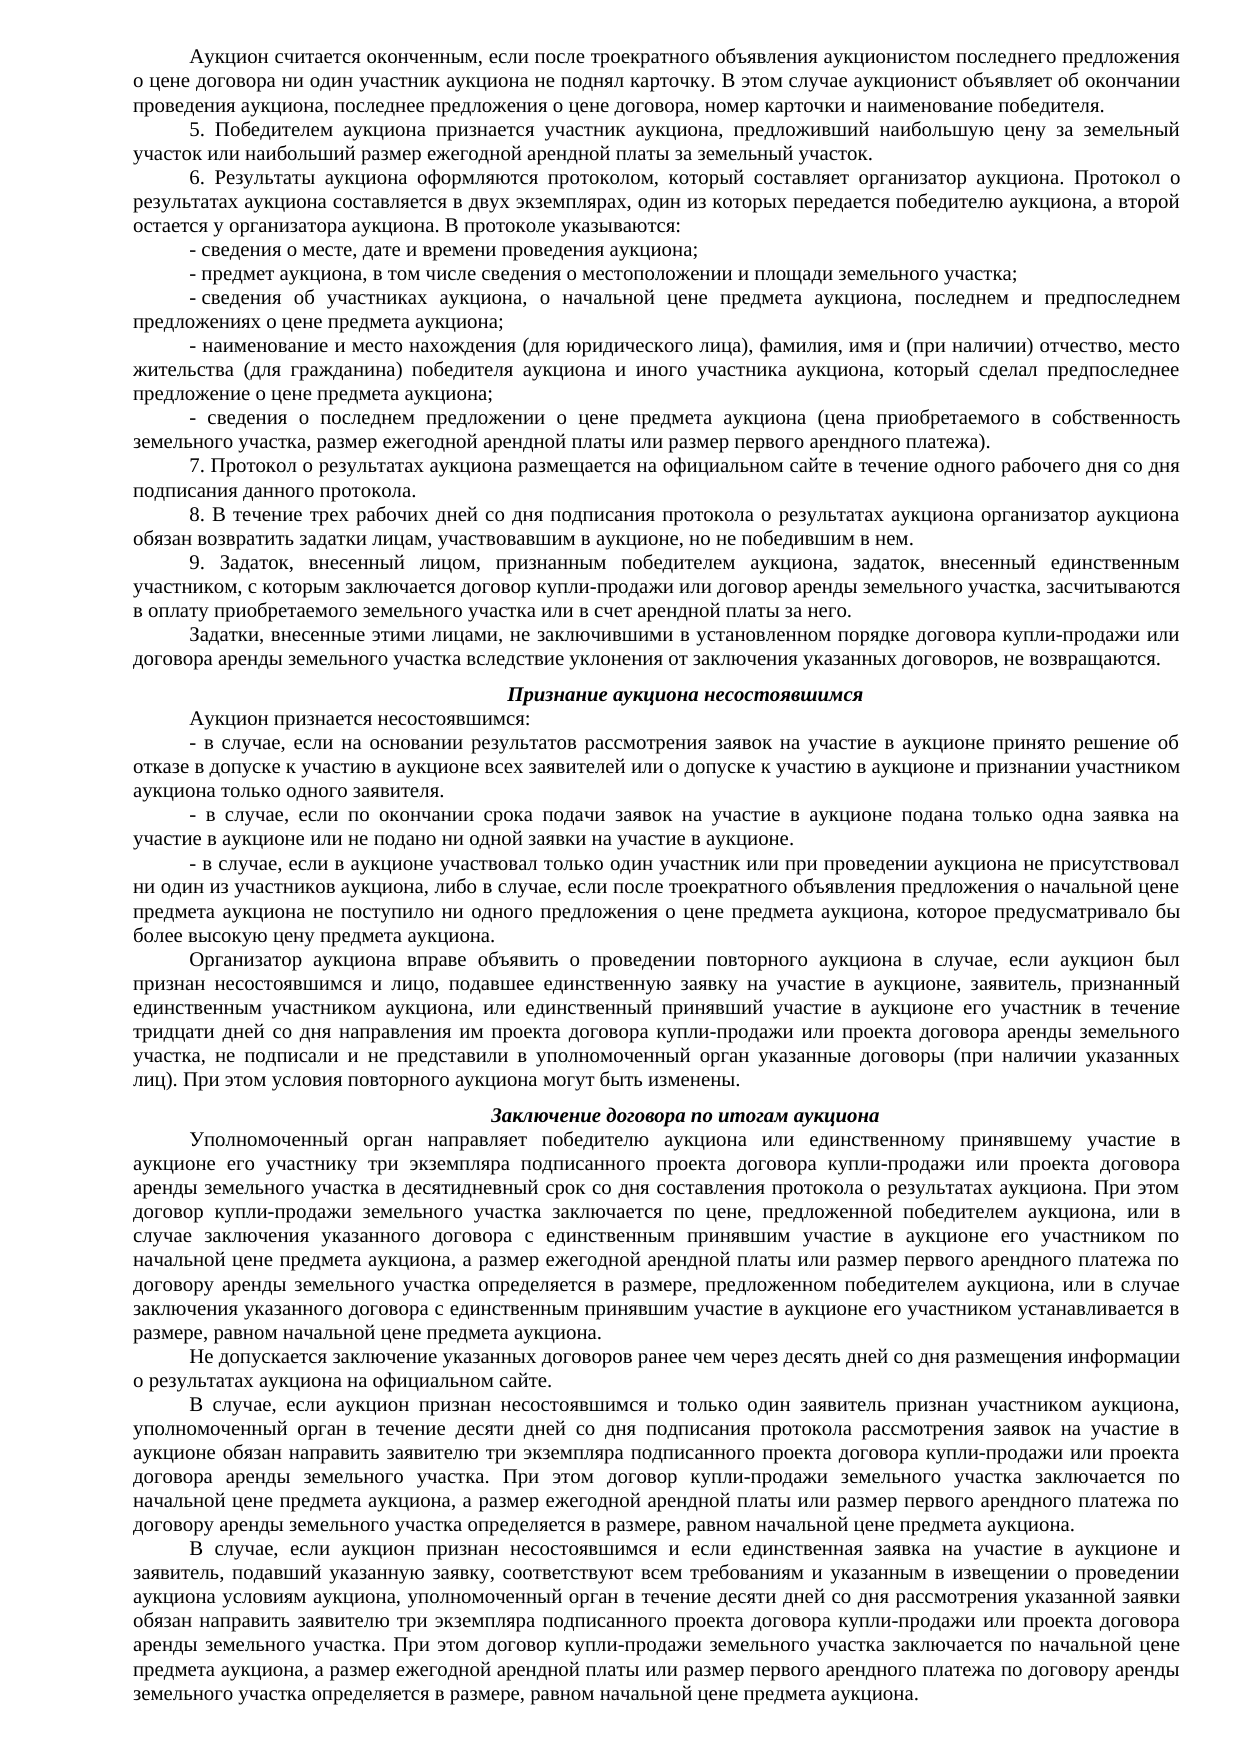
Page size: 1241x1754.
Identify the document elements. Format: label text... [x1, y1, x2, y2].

text Аукцион считается оконченным, если после троекратного объявления аукционистом последнего предложения о цене договора ни один участник аукциона не поднял карточку. В этом случае аукционист объявляет об окончании проведения аукциона, последнее предложения о цене договора, номер карточки и наименование победителя. [133, 44, 1181, 117]
text - сведения об участниках аукциона, о начальной цене предмета аукциона, последнем и предпоследнем предложениях о цене предмета аукциона; [133, 285, 1181, 333]
text 8. В течение трех рабочих дней со дня подписания протокола о результатах аукциона организатор аукциона обязан возвратить задатки лицам, участвовавшим в аукционе, но не победившим в нем. [133, 502, 1181, 550]
text Аукцион признается несостоявшимся: [133, 706, 1181, 730]
text Уполномоченный орган направляет победителю аукциона или единственному принявшему участие в аукционе его участнику три экземпляра подписанного проекта договора купли-продажи или проекта договора аренды земельного участка в десятидневный срок со дня составления протокола о результатах аукциона. При этом договор купли-продажи земельного участка заключается по цене, предложенной победителем аукциона, или в случае заключения указанного договора с единственным принявшим участие в аукционе его участником по начальной цене предмета аукциона, а размер ежегодной арендной платы или размер первого арендного платежа по договору аренды земельного участка определяется в размере, предложенном победителем аукциона, или в случае заключения указанного договора с единственным принявшим участие в аукционе его участником устанавливается в размере, равном начальной цене предмета аукциона. [133, 1127, 1181, 1344]
text 5. Победителем аукциона признается участник аукциона, предложивший наибольшую цену за земельный участок или наибольший размер ежегодной арендной платы за земельный участок. [133, 117, 1181, 165]
text Задатки, внесенные этими лицами, не заключившими в установленном порядке договора купли-продажи или договора аренды земельного участка вследствие уклонения от заключения указанных договоров, не возвращаются. [133, 622, 1181, 670]
text - наименование и место нахождения (для юридического лица), фамилия, имя и (при наличии) отчество, место жительства (для гражданина) победителя аукциона и иного участника аукциона, который сделал предпоследнее предложение о цене предмета аукциона; [133, 333, 1181, 405]
text Заключение договора по итогам аукциона [133, 1103, 1181, 1127]
text В случае, если аукцион признан несостоявшимся и только один заявитель признан участником аукциона, уполномоченный орган в течение десяти дней со дня подписания протокола рассмотрения заявок на участие в аукционе обязан направить заявителю три экземпляра подписанного проекта договора купли-продажи или проекта договора аренды земельного участка. При этом договор купли-продажи земельного участка заключается по начальной цене предмета аукциона, а размер ежегодной арендной платы или размер первого арендного платежа по договору аренды земельного участка определяется в размере, равном начальной цене предмета аукциона. [133, 1392, 1181, 1536]
text Признание аукциона несостоявшимся [133, 682, 1181, 706]
text 6. Результаты аукциона оформляются протоколом, который составляет организатор аукциона. Протокол о результатах аукциона составляется в двух экземплярах, один из которых передается победителю аукциона, а второй остается у организатора аукциона. В протоколе указываются: [133, 165, 1181, 237]
text - в случае, если по окончании срока подачи заявок на участие в аукционе подана только одна заявка на участие в аукционе или не подано ни одной заявки на участие в аукционе. [133, 802, 1181, 850]
text 9. Задаток, внесенный лицом, признанным победителем аукциона, задаток, внесенный единственным участником, с которым заключается договор купли-продажи или договор аренды земельного участка, засчитываются в оплату приобретаемого земельного участка или в счет арендной платы за него. [133, 550, 1181, 622]
text 7. Протокол о результатах аукциона размещается на официальном сайте в течение одного рабочего дня со дня подписания данного протокола. [133, 453, 1181, 502]
text В случае, если аукцион признан несостоявшимся и если единственная заявка на участие в аукционе и заявитель, подавший указанную заявку, соответствуют всем требованиям и указанным в извещении о проведении аукциона условиям аукциона, уполномоченный орган в течение десяти дней со дня рассмотрения указанной заявки обязан направить заявителю три экземпляра подписанного проекта договора купли-продажи или проекта договора аренды земельного участка. При этом договор купли-продажи земельного участка заключается по начальной цене предмета аукциона, а размер ежегодной арендной платы или размер первого арендного платежа по договору аренды земельного участка определяется в размере, равном начальной цене предмета аукциона. [133, 1536, 1181, 1704]
text Не допускается заключение указанных договоров ранее чем через десять дней со дня размещения информации о результатах аукциона на официальном сайте. [133, 1344, 1181, 1392]
text - сведения о последнем предложении о цене предмета аукциона (цена приобретаемого в собственность земельного участка, размер ежегодной арендной платы или размер первого арендного платежа). [133, 405, 1181, 453]
text - сведения о месте, дате и времени проведения аукциона; [133, 237, 1181, 261]
text - предмет аукциона, в том числе сведения о местоположении и площади земельного участка; [133, 261, 1181, 285]
text - в случае, если в аукционе участвовал только один участник или при проведении аукциона не присутствовал ни один из участников аукциона, либо в случае, если после троекратного объявления предложения о начальной цене предмета аукциона не поступило ни одного предложения о цене предмета аукциона, которое предусматривало бы более высокую цену предмета аукциона. [133, 850, 1181, 947]
text Организатор аукциона вправе объявить о проведении повторного аукциона в случае, если аукцион был признан несостоявшимся и лицо, подавшее единственную заявку на участие в аукционе, заявитель, признанный единственным участником аукциона, или единственный принявший участие в аукционе его участник в течение тридцати дней со дня направления им проекта договора купли-продажи или проекта договора аренды земельного участка, не подписали и не представили в уполномоченный орган указанные договоры (при наличии указанных лиц). При этом условия повторного аукциона могут быть изменены. [133, 947, 1181, 1091]
text - в случае, если на основании результатов рассмотрения заявок на участие в аукционе принято решение об отказе в допуске к участию в аукционе всех заявителей или о допуске к участию в аукционе и признании участником аукциона только одного заявителя. [133, 730, 1181, 802]
